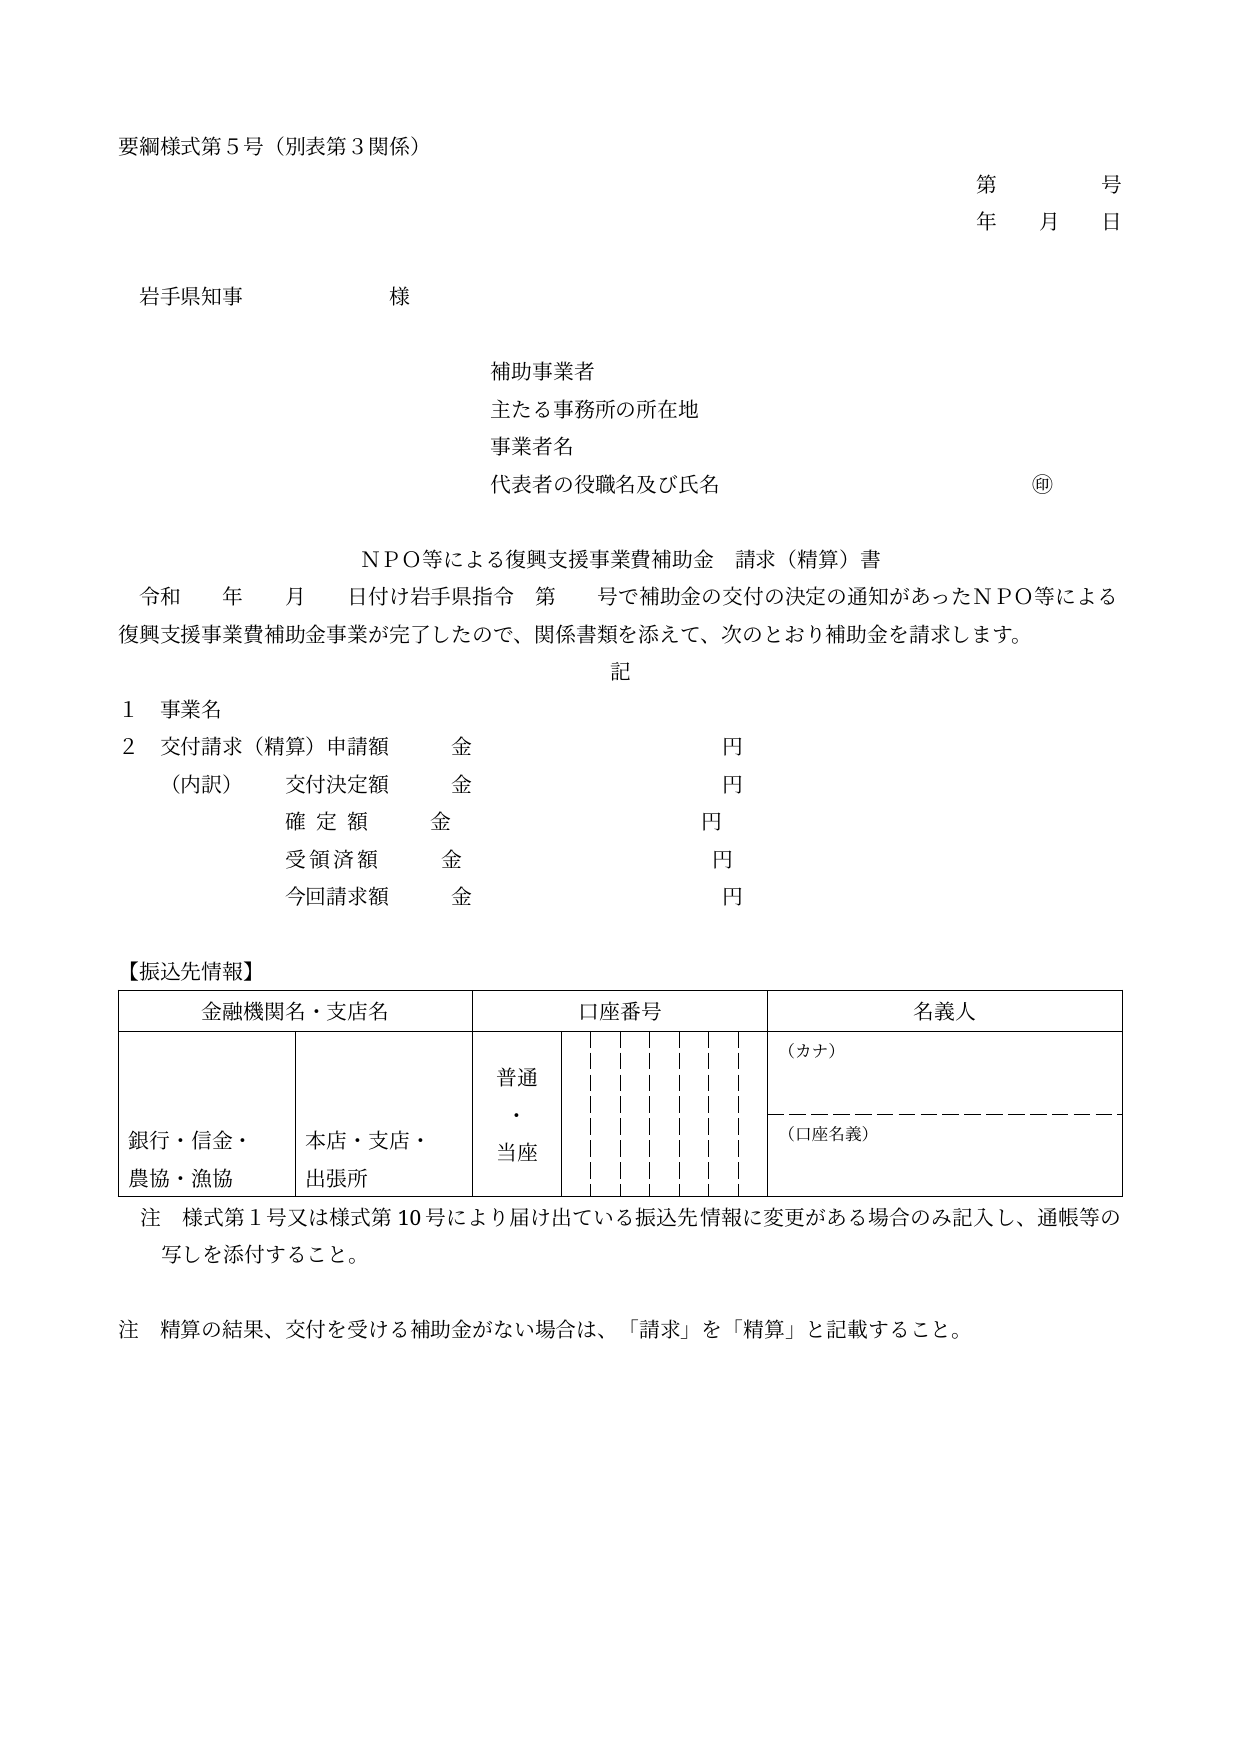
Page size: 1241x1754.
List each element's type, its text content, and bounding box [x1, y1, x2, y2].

text 岩手県知事 様 [118, 277, 1122, 314]
text 令和 年 月 日付け岩手県指令 第 号で補助金の交付の決定の通知があったＮＰＯ等による復興支援事業費補助金事業が完了したので、関係書類を添えて、次のとおり補助金を請求します。 [118, 577, 1122, 652]
text 注 様式第１号又は様式第10号により届け出ている振込先情報に変更がある場合のみ記入し、通帳等の写しを添付すること。 [140, 1197, 1122, 1272]
text ２ 交付請求（精算）申請額 金 円 [118, 727, 1122, 764]
text 第 号 [118, 164, 1122, 202]
table_header 口座番号 [473, 991, 767, 1031]
table_cell （カナ） [768, 1032, 1122, 1113]
table_cell [620, 1032, 649, 1196]
text 代表者の役職名及び氏名 ㊞ [491, 464, 1122, 502]
text 受領済額 金 円 [118, 839, 1122, 877]
text 補助事業者 [491, 352, 1122, 389]
text 事業者名 [491, 427, 1122, 464]
table_cell [296, 1032, 472, 1113]
table_cell 銀行・信金・ 農協・漁協 [119, 1114, 295, 1196]
table_header 金融機関名・支店名 [119, 991, 472, 1031]
table_cell [119, 1032, 295, 1113]
text 年 月 日 [118, 202, 1122, 239]
text 要綱様式第５号（別表第３関係） [118, 127, 1122, 164]
text 【振込先情報】 [118, 952, 1122, 989]
text 今回請求額 金 円 [118, 877, 1122, 914]
table_cell [709, 1032, 738, 1196]
table_cell [591, 1032, 620, 1196]
table_cell （口座名義） [768, 1114, 1122, 1196]
text 記 [118, 652, 1122, 689]
text 確定額 金 円 [118, 802, 1122, 839]
text 注 精算の結果、交付を受ける補助金がない場合は、「請求」を「精算」と記載すること。 [118, 1310, 1122, 1347]
table_cell [738, 1032, 767, 1196]
text ＮＰＯ等による復興支援事業費補助金 請求（精算）書 [118, 539, 1122, 577]
text （内訳） 交付決定額 金 円 [118, 764, 1122, 802]
text 主たる事務所の所在地 [491, 389, 1122, 427]
text １ 事業名 [118, 689, 1122, 727]
table_cell [562, 1032, 591, 1196]
table_header 名義人 [768, 991, 1122, 1031]
table_cell [650, 1032, 679, 1196]
table_cell 普通 ・ 当座 [473, 1032, 561, 1196]
table_cell [679, 1032, 709, 1196]
table_cell 本店・支店・ 出張所 [296, 1114, 472, 1196]
